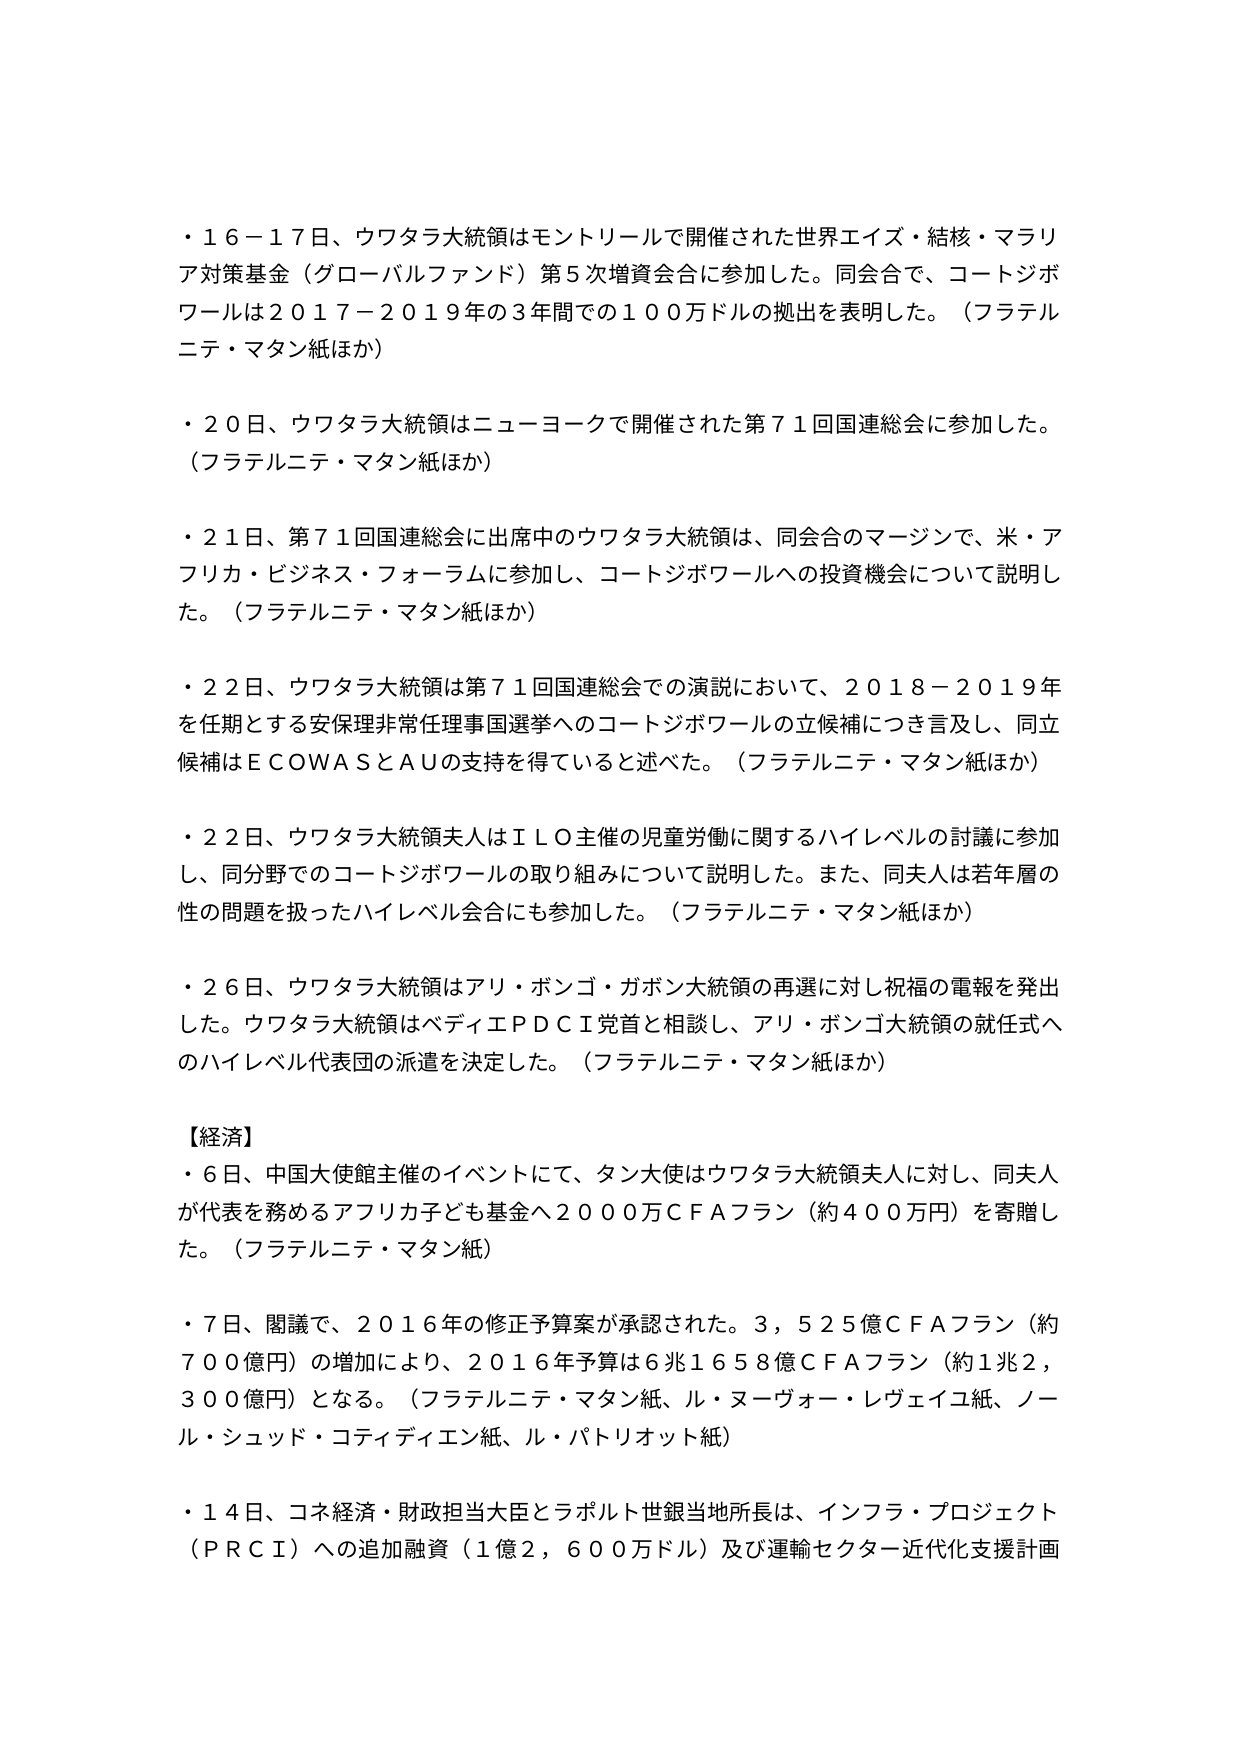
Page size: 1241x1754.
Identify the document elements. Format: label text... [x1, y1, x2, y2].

text ・１６－１７日、ウワタラ大統領はモントリールで開催された世界エイズ・結核・マラリア対策基金（グローバルファンド）第５次増資会合に参加した。同会合で、コートジボワールは２０１７－２０１９年の３年間での１００万ドルの拠出を表明した。（フラテルニテ・マタン紙ほか） [177, 217, 1063, 367]
text ・２２日、ウワタラ大統領夫人はＩＬＯ主催の児童労働に関するハイレベルの討議に参加し、同分野でのコートジボワールの取り組みについて説明した。また、同夫人は若年層の性の問題を扱ったハイレベル会合にも参加した。（フラテルニテ・マタン紙ほか） [177, 817, 1063, 929]
text 【経済】 [177, 1117, 1063, 1154]
text ・２０日、ウワタラ大統領はニューヨークで開催された第７１回国連総会に参加した。（フラテルニテ・マタン紙ほか） [177, 404, 1063, 479]
text ・２１日、第７１回国連総会に出席中のウワタラ大統領は、同会合のマージンで、米・アフリカ・ビジネス・フォーラムに参加し、コートジボワールへの投資機会について説明した。（フラテルニテ・マタン紙ほか） [177, 517, 1063, 629]
text ・６日、中国大使館主催のイベントにて、タン大使はウワタラ大統領夫人に対し、同夫人が代表を務めるアフリカ子ども基金へ２０００万ＣＦＡフラン（約４００万円）を寄贈した。（フラテルニテ・マタン紙） [177, 1154, 1063, 1267]
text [177, 1492, 1063, 1567]
text ・２２日、ウワタラ大統領は第７１回国連総会での演説において、２０１８－２０１９年を任期とする安保理非常任理事国選挙へのコートジボワールの立候補につき言及し、同立候補はＥＣＯＷＡＳとＡＵの支持を得ていると述べた。（フラテルニテ・マタン紙ほか） [177, 667, 1063, 779]
text ・７日、閣議で、２０１６年の修正予算案が承認された。３，５２５億ＣＦＡフラン（約７００億円）の増加により、２０１６年予算は６兆１６５８億ＣＦＡフラン（約１兆２，３００億円）となる。（フラテルニテ・マタン紙、ル・ヌーヴォー・レヴェイユ紙、ノール・シュッド・コティディエン紙、ル・パトリオット紙） [177, 1304, 1063, 1454]
text ・２６日、ウワタラ大統領はアリ・ボンゴ・ガボン大統領の再選に対し祝福の電報を発出した。ウワタラ大統領はベディエＰＤＣＩ党首と相談し、アリ・ボンゴ大統領の就任式へのハイレベル代表団の派遣を決定した。（フラテルニテ・マタン紙ほか） [177, 967, 1063, 1079]
